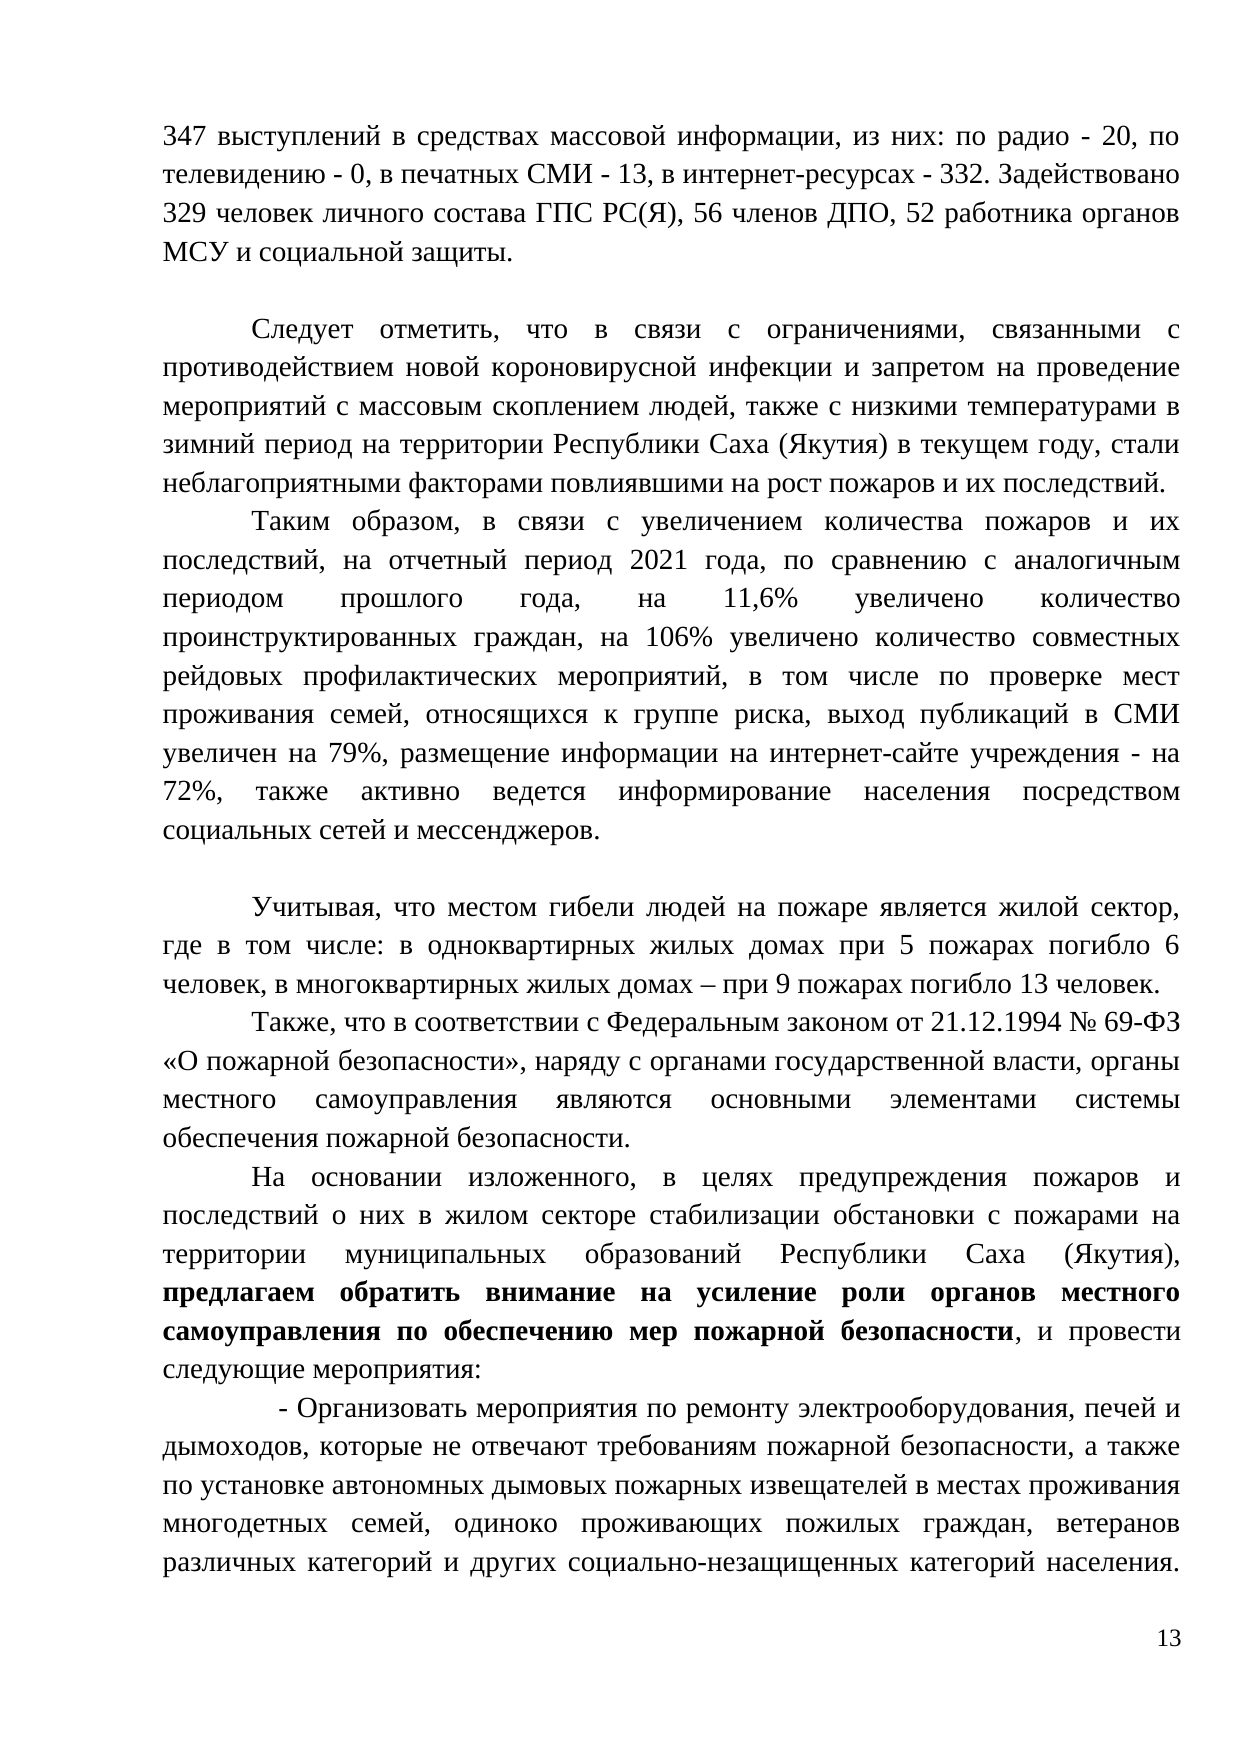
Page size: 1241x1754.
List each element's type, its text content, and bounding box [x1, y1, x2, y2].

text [162, 1390, 1181, 1578]
text На основании изложенного, в целях предупреждения пожаров и последствий о них в жилом секторе стабилизации обстановки с пожарами на территории муниципальных образований Республики Саха (Якутия), предлагаем обратить внимание на усиление роли органов местного самоуправления по обеспечению мер пожарной безопасности, и провести следующие мероприятия: [162, 1159, 1181, 1385]
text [162, 118, 1181, 267]
text Учитывая, что местом гибели людей на пожаре является жилой сектор, где в том числе: в одноквартирных жилых домах при 5 пожарах погибло 6 человек, в многоквартирных жилых домах – при 9 пожарах погибло 13 человек. [162, 889, 1181, 999]
text Также, что в соответствии с Федеральным законом от 21.12.1994 № 69-ФЗ «О пожарной безопасности», наряду с органами государственной власти, органы местного самоуправления являются основными элементами системы обеспечения пожарной безопасности. [162, 1004, 1181, 1154]
text Следует отметить, что в связи с ограничениями, связанными с противодействием новой короновирусной инфекции и запретом на проведение мероприятий с массовым скоплением людей, также с низкими температурами в зимний период на территории Республики Саха (Якутия) в текущем году, стали неблагоприятными факторами повлиявшими на рост пожаров и их последствий. [162, 311, 1181, 498]
text Таким образом, в связи с увеличением количества пожаров и их последствий, на отчетный период 2021 года, по сравнению с аналогичным периодом прошлого года, на 11,6% увеличено количество проинструктированных граждан, на 106% увеличено количество совместных рейдовых профилактических мероприятий, в том числе по проверке мест проживания семей, относящихся к группе риска, выход публикаций в СМИ увеличен на 79%, размещение информации на интернет-сайте учреждения - на 72%, также активно ведется информирование населения посредством социальных сетей и мессенджеров. [162, 503, 1181, 845]
